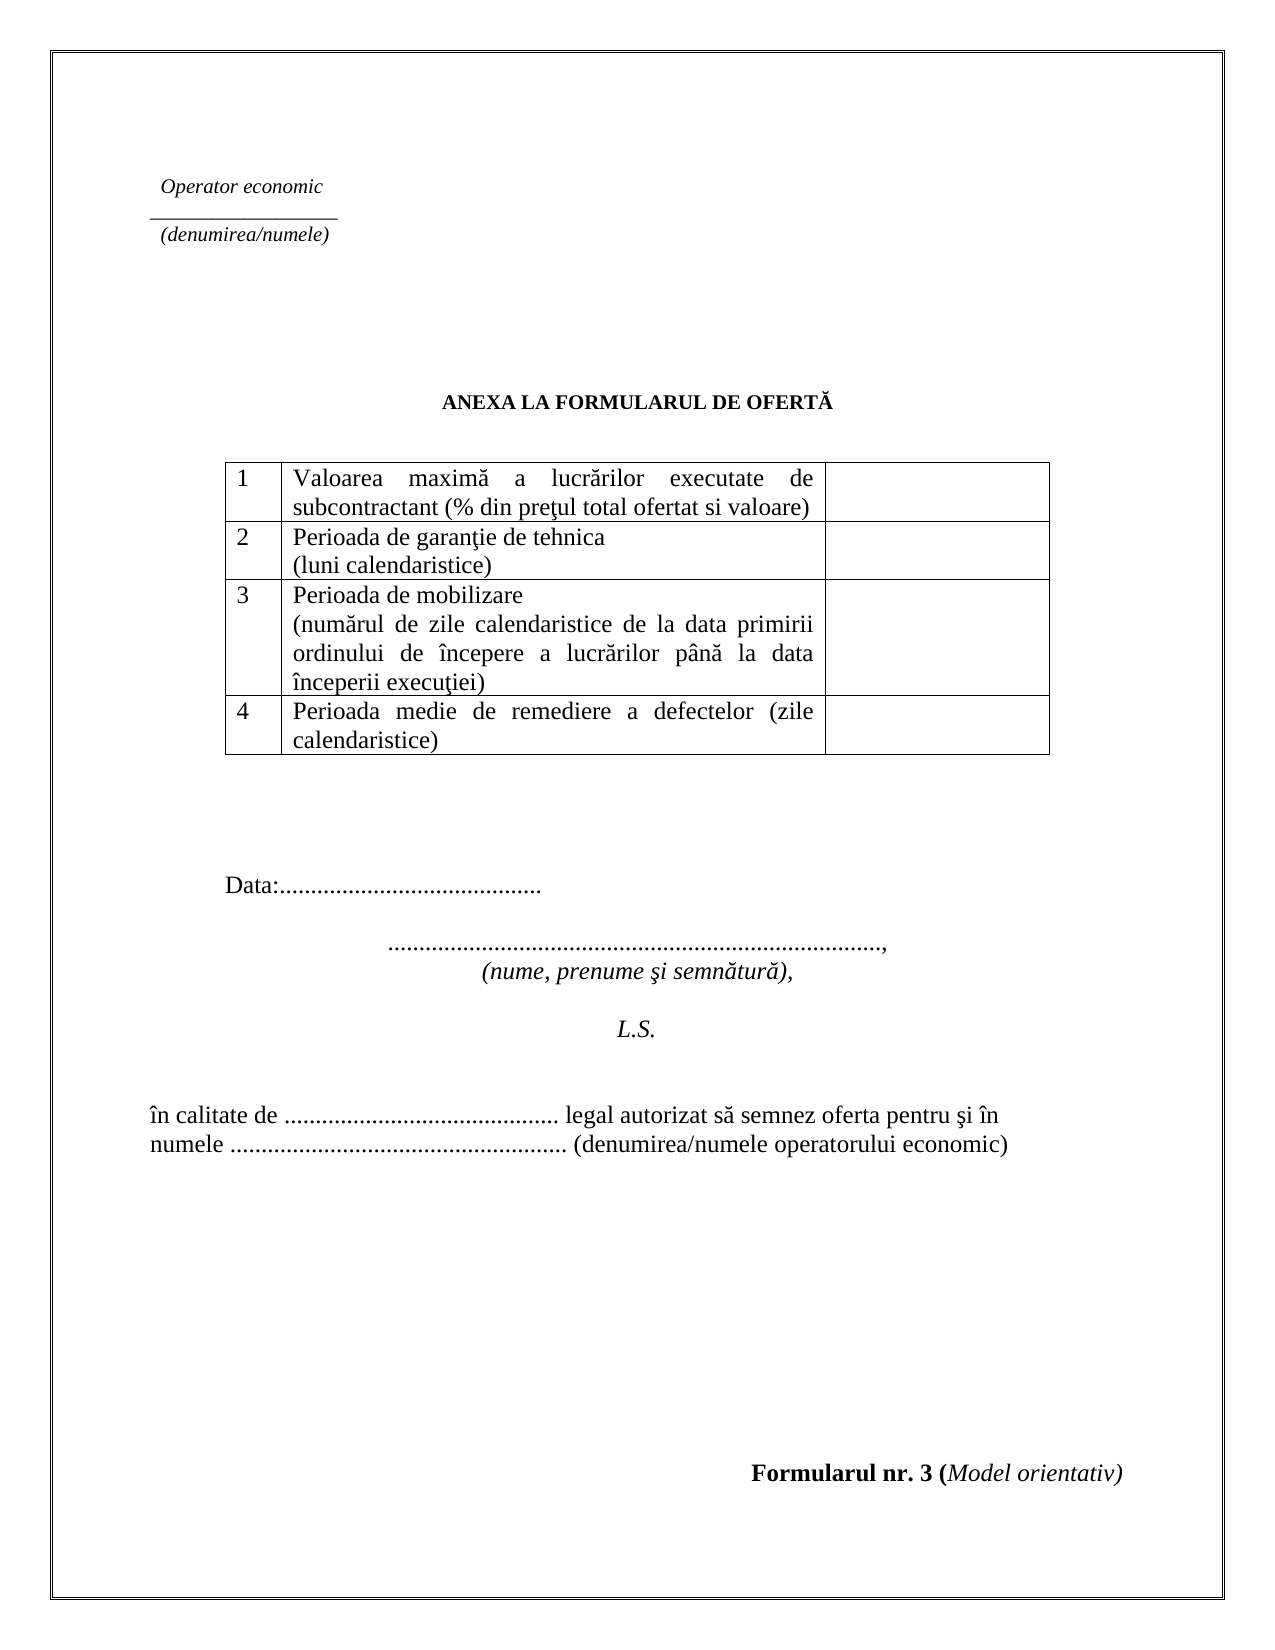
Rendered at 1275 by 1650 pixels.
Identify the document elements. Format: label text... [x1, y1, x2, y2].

text Data:.......................................... [150, 870, 1125, 899]
table_header [826, 463, 1049, 521]
text (denumirea/numele) [150, 222, 1125, 246]
table_cell Perioada de garanţie de tehnica (luni calendaristice) [282, 522, 825, 579]
table_cell 3 [226, 580, 281, 695]
text Operator economic [150, 174, 1125, 198]
table_cell [826, 580, 1049, 695]
text în calitate de ............................................ legal autorizat să semnez oferta pentru şi în numele ...................................................... (denumirea/numele operatorului economic) [150, 1100, 1125, 1157]
table_cell Perioada medie de remediere a defectelor (zile calendaristice) [282, 696, 825, 754]
table_cell Perioada de mobilizare (numărul de zile calendaristice de la data primirii ordinului de începere a lucrărilor până la data începerii execuţiei) [282, 580, 825, 695]
text __________________ [150, 198, 1125, 222]
table_header Valoarea maximă a lucrărilor executate de subcontractant (% din preţul total ofertat si valoare) [282, 463, 825, 521]
table_cell 4 [226, 696, 281, 754]
text L.S. [150, 1014, 1125, 1042]
text ..............................................................................., [150, 927, 1125, 956]
text (nume, prenume şi semnătură), [150, 956, 1125, 985]
text ANEXA LA FORMULARUL DE OFERTĂ [150, 390, 1125, 414]
table_header 1 [226, 463, 281, 521]
table_cell [826, 696, 1049, 754]
text Formularul nr. 3 (Model orientativ) [150, 1458, 1125, 1487]
table_cell 2 [226, 522, 281, 579]
table_cell [826, 522, 1049, 579]
